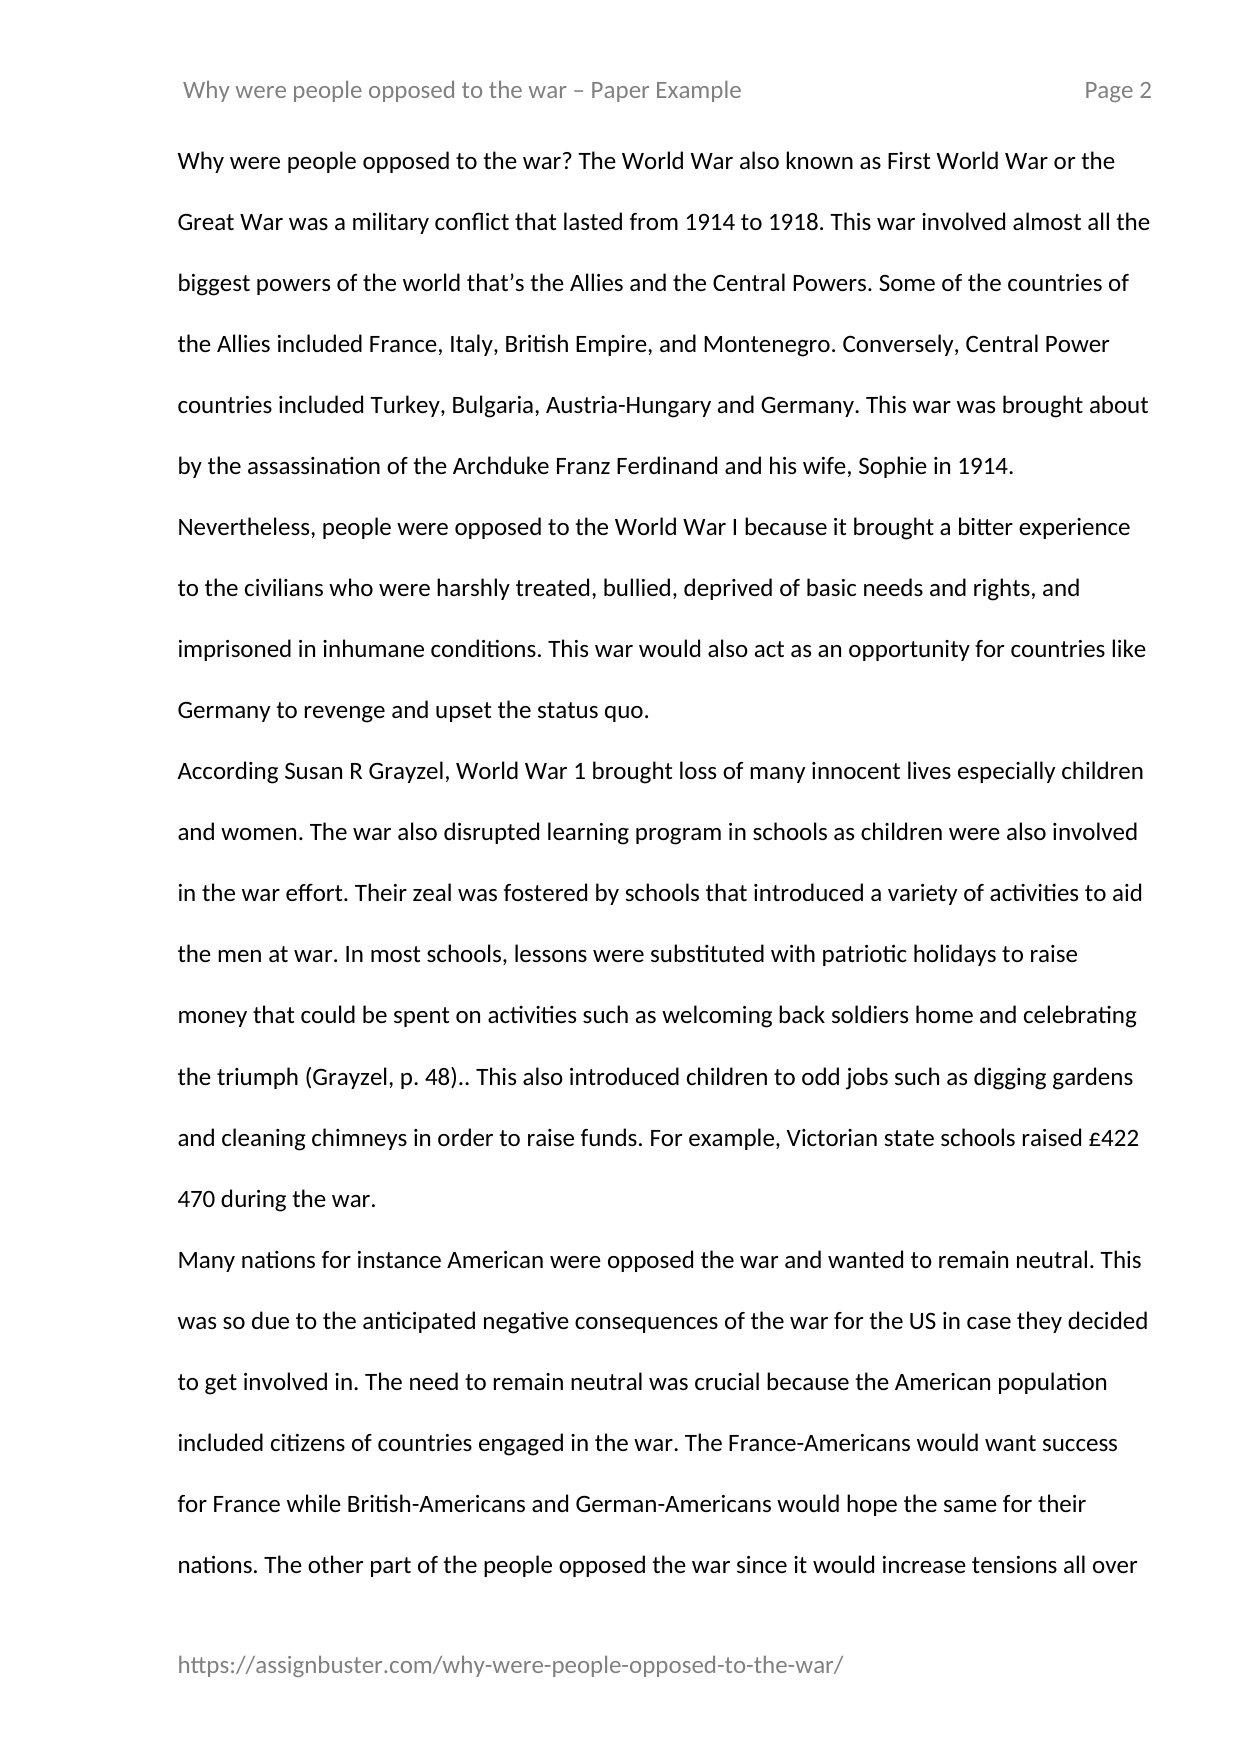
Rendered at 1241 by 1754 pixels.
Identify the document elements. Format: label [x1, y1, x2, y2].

text [177, 145, 1152, 1579]
